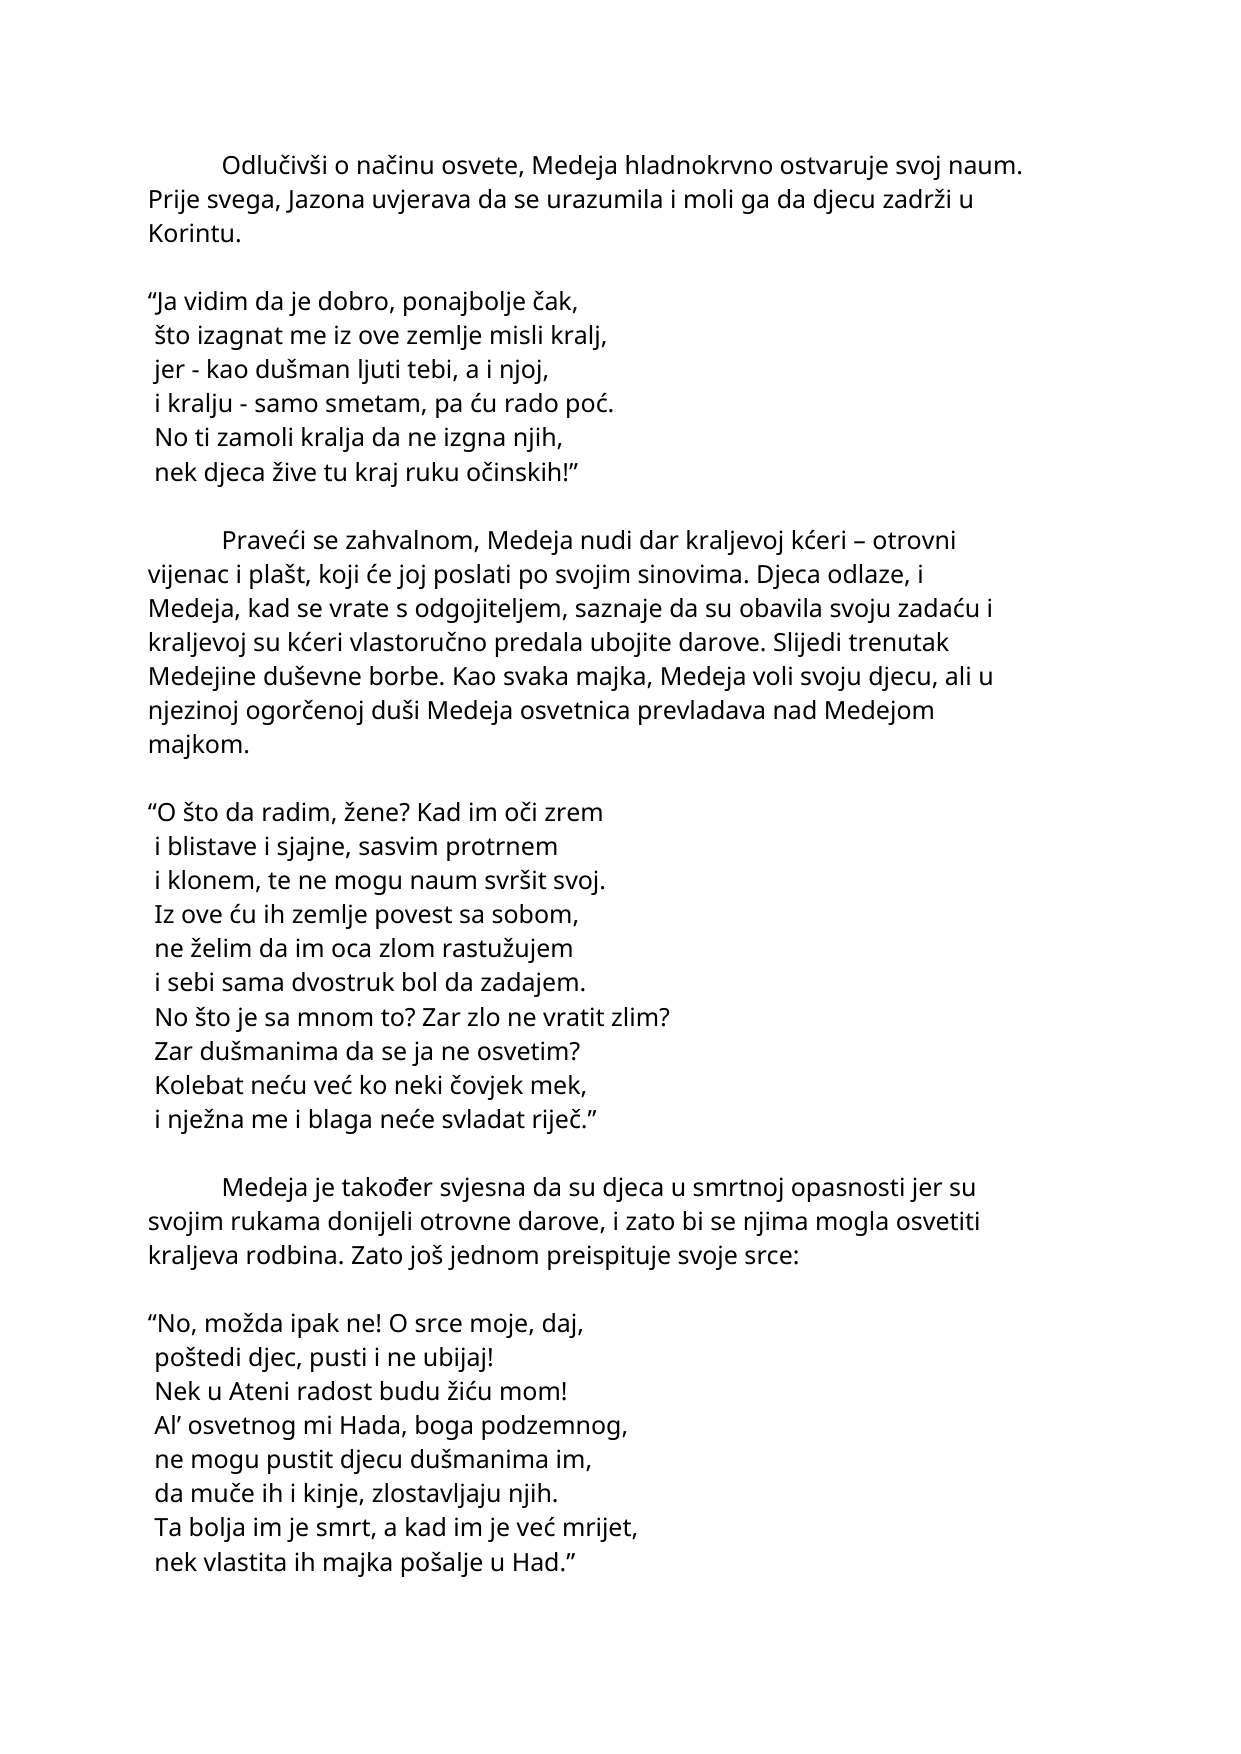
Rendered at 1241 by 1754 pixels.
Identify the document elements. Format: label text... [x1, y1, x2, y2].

text Medeja, kad se vrate s odgojiteljem, saznaje da su obavila svoju zadaću i [148, 590, 1093, 624]
text nek vlastita ih majka pošalje u Had.” [148, 1544, 1093, 1578]
text poštedi djec, pusti i ne ubijaj! [148, 1340, 1093, 1374]
text ne mogu pustit djecu dušmanima im, [148, 1442, 1093, 1476]
text svojim rukama donijeli otrovne darove, i zato bi se njima mogla osvetiti [148, 1203, 1093, 1238]
text Medejine duševne borbe. Kao svaka majka, Medeja voli svoju djecu, ali u [148, 658, 1093, 693]
text i sebi sama dvostruk bol da zadajem. [148, 965, 1093, 999]
text jer - kao dušman ljuti tebi, a i njoj, [148, 352, 1093, 386]
text njezinoj ogorčenoj duši Medeja osvetnica prevladava nad Medejom [148, 693, 1093, 727]
text što izagnat me iz ove zemlje misli kralj, [148, 318, 1093, 352]
text No ti zamoli kralja da ne izgna njih, [148, 420, 1093, 454]
text da muče ih i kinje, zlostavljaju njih. [148, 1476, 1093, 1510]
text i nježna me i blaga neće svladat riječ.” [148, 1101, 1093, 1135]
text Korintu. [148, 216, 1093, 250]
text Prije svega, Jazona uvjerava da se urazumila i moli ga da djecu zadrži u [148, 182, 1093, 216]
text i kralju - samo smetam, pa ću rado poć. [148, 386, 1093, 420]
text Iz ove ću ih zemlje povest sa sobom, [148, 897, 1093, 931]
text Kolebat neću već ko neki čovjek mek, [148, 1067, 1093, 1101]
text Nek u Ateni radost budu žiću mom! [148, 1374, 1093, 1408]
text No što je sa mnom to? Zar zlo ne vratit zlim? [148, 999, 1093, 1033]
text “Ja vidim da je dobro, ponajbolje čak, [148, 284, 1093, 318]
text i klonem, te ne mogu naum svršit svoj. [148, 863, 1093, 897]
text Odlučivši o načinu osvete, Medeja hladnokrvno ostvaruje svoj naum. [148, 148, 1093, 182]
text Medeja je također svjesna da su djeca u smrtnoj opasnosti jer su [148, 1169, 1093, 1203]
text ne želim da im oca zlom rastužujem [148, 931, 1093, 965]
text kraljevoj su kćeri vlastoručno predala ubojite darove. Slijedi trenutak [148, 624, 1093, 658]
text majkom. [148, 727, 1093, 761]
text Al’ osvetnog mi Hada, boga podzemnog, [148, 1408, 1093, 1442]
text vijenac i plašt, koji će joj poslati po svojim sinovima. Djeca odlaze, i [148, 556, 1093, 590]
text nek djeca žive tu kraj ruku očinskih!” [148, 454, 1093, 488]
text “No, možda ipak ne! O srce moje, daj, [148, 1306, 1093, 1340]
text Praveći se zahvalnom, Medeja nudi dar kraljevoj kćeri – otrovni [148, 522, 1093, 556]
text “O što da radim, žene? Kad im oči zrem [148, 795, 1093, 829]
text i blistave i sjajne, sasvim protrnem [148, 829, 1093, 863]
text Ta bolja im je smrt, a kad im je već mrijet, [148, 1510, 1093, 1544]
text Zar dušmanima da se ja ne osvetim? [148, 1033, 1093, 1067]
text kraljeva rodbina. Zato još jednom preispituje svoje srce: [148, 1238, 1093, 1272]
